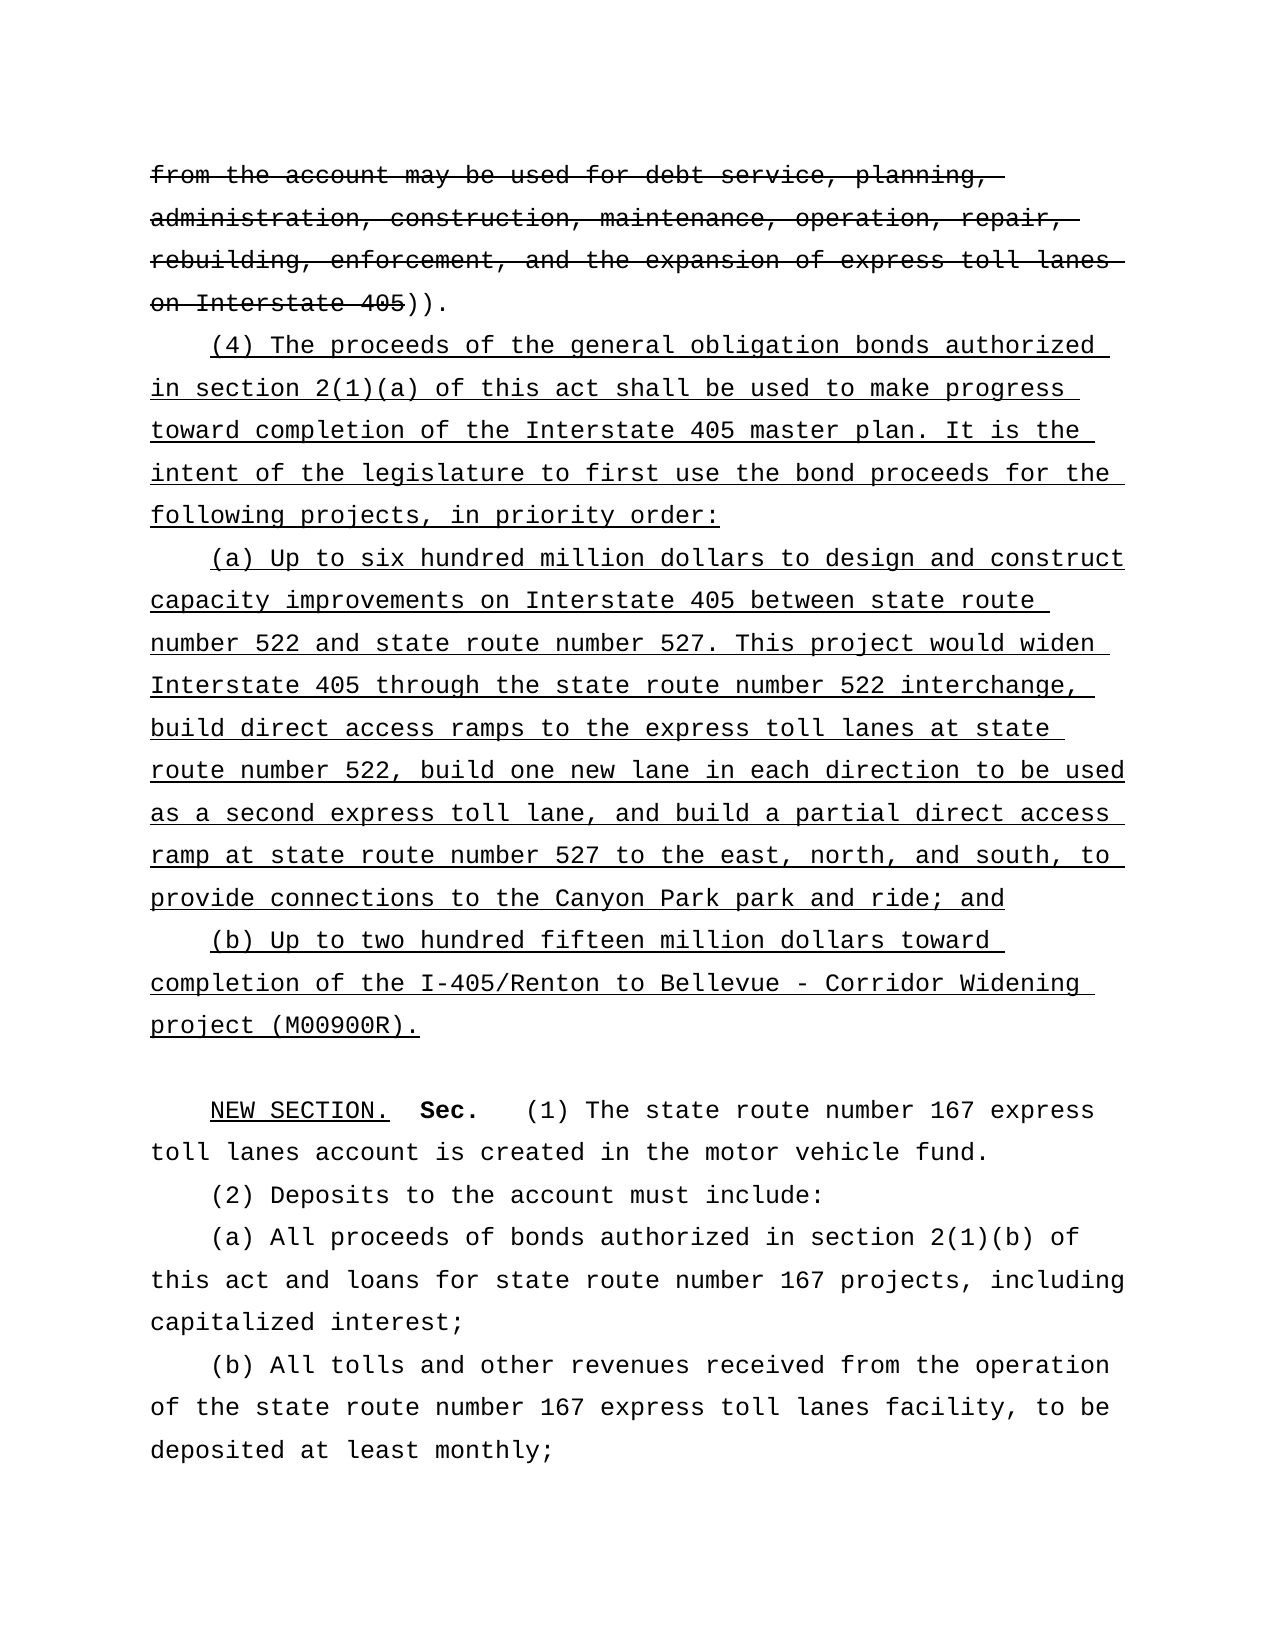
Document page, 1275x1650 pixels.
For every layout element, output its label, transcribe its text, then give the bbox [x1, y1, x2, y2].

text (4) The proceeds of the general obligation bonds authorized in section 2(1)(a) of this act shall be used to make progress toward completion of the Interstate 405 master plan. It is the intent of the legislature to first use the bond proceeds for the following projects, in priority order: [150, 320, 1125, 484]
text (b) Up to two hundred fifteen million dollars toward completion of the I-405/Renton to Bellevue - Corridor Widening project (M00900R). [150, 915, 1125, 1042]
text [150, 150, 1125, 261]
text (2) Deposits to the account must include: [150, 1169, 1125, 1212]
text (a) Up to six hundred million dollars to design and construct capacity improvements on Interstate 405 between state route number 522 and state route number 527. This project would widen Interstate 405 through the state route number 522 interchange, build direct access ramps to the express toll lanes at state route number 522, build one new lane in each direction to be used as a second express toll lane, and build a partial direct access ramp at state route number 527 to the east, north, and south, to provide connections to the Canyon Park park and ride; and [150, 532, 1125, 781]
text NEW SECTION. Sec. (1) The state route number 167 express toll lanes account is created in the motor vehicle fund. [150, 1084, 1125, 1169]
text (a) Up to six hundred million dollars to design and construct capacity improvements on Interstate 405 between state route number 522 and state route number 527. This project would widen Interstate 405 through the state route number 522 interchange, build direct access ramps to the express toll lanes at state route number 522, build one new lane in each direction to be used as a second express toll lane, and build a partial direct access ramp at state route number 527 to the east, north, and south, to provide connections to the Canyon Park park and ride; and [150, 825, 1125, 866]
text (b) All tolls and other revenues received from the operation of the state route number 167 express toll lanes facility, to be deposited at least monthly; [150, 1339, 1125, 1467]
text (a) Up to six hundred million dollars to design and construct capacity improvements on Interstate 405 between state route number 522 and state route number 527. This project would widen Interstate 405 through the state route number 522 interchange, build direct access ramps to the express toll lanes at state route number 522, build one new lane in each direction to be used as a second express toll lane, and build a partial direct access ramp at state route number 527 to the east, north, and south, to provide connections to the Canyon Park park and ride; and [150, 783, 1125, 824]
text (a) Up to six hundred million dollars to design and construct capacity improvements on Interstate 405 between state route number 522 and state route number 527. This project would widen Interstate 405 through the state route number 522 interchange, build direct access ramps to the express toll lanes at state route number 522, build one new lane in each direction to be used as a second express toll lane, and build a partial direct access ramp at state route number 527 to the east, north, and south, to provide connections to the Canyon Park park and ride; and [150, 868, 1125, 915]
text (4) The proceeds of the general obligation bonds authorized in section 2(1)(a) of this act shall be used to make progress toward completion of the Interstate 405 master plan. It is the intent of the legislature to first use the bond proceeds for the following projects, in priority order: [150, 485, 1125, 532]
text (a) All proceeds of bonds authorized in section 2(1)(b) of this act and loans for state route number 167 projects, including capitalized interest; [150, 1212, 1125, 1339]
